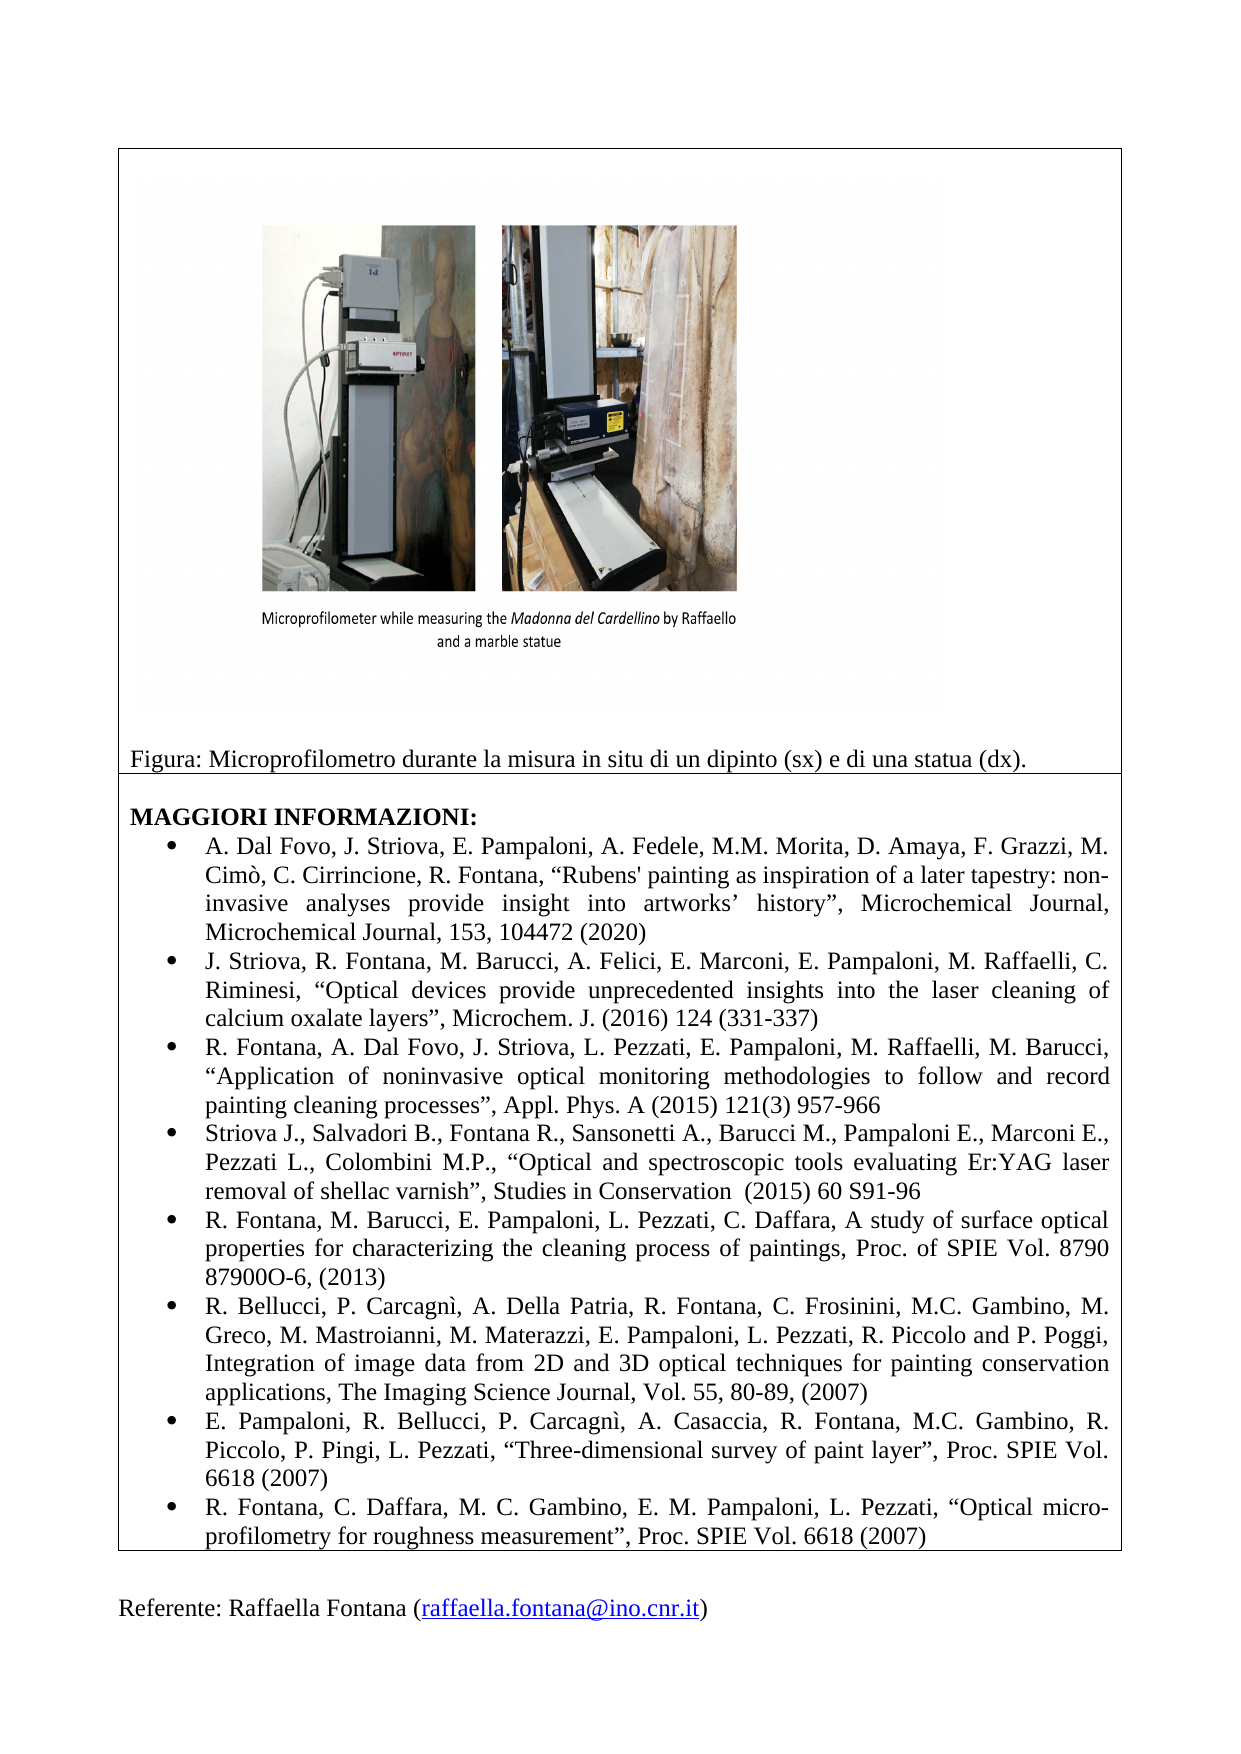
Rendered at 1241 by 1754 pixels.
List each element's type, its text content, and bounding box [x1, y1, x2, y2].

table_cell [119, 149, 1121, 772]
picture [129, 177, 947, 715]
table_cell MAGGIORI INFORMAZIONI: A. Dal Fovo, J. Striova, E. Pampaloni, A. Fedele, M.M. Morita, D. Amaya, F. Grazzi, M. Cimò, C. Cirrincione, R. Fontana, “Rubens' painting as inspiration of a later tapestry: non-invasive analyses provide insight into artworks’ history”, Microchemical Journal, Microchemical Journal, 153, 104472 (2020) J. Striova, R. Fontana, M. Barucci, A. Felici, E. Marconi, E. Pampaloni, M. Raffaelli, C. Riminesi, “Optical devices provide unprecedented insights into the laser cleaning of calcium oxalate layers”, Microchem. J. (2016) 124 (331-337) R. Fontana, A. Dal Fovo, J. Striova, L. Pezzati, E. Pampaloni, M. Raffaelli, M. Barucci, “Application of non­invasive optical monitoring methodologies to follow and record painting cleaning processes”, Appl. Phys. A (2015) 121(3) 957-966 Striova J., Salvadori B., Fontana R., Sansonetti A., Barucci M., Pampaloni E., Marconi E., Pezzati L., Colombini M.P., “Optical and spectroscopic tools evaluating Er:YAG laser removal of shellac varnish”, Studies in Conservation (2015) 60 S91-96 R. Fontana, M. Barucci, E. Pampaloni, L. Pezzati, C. Daffara, A study of surface optical properties for characterizing the cleaning process of paintings, Proc. of SPIE Vol. 8790 87900O-6, (2013) R. Bellucci, P. Carcagnì, A. Della Patria, R. Fontana, C. Frosinini, M.C. Gambino, M. Greco, M. Mastroianni, M. Materazzi, E. Pampaloni, L. Pezzati, R. Piccolo and P. Poggi, Integration of image data from 2D and 3D optical techniques for painting conservation applications, The Imaging Science Journal, Vol. 55, 80-89, (2007) E. Pampaloni, R. Bellucci, P. Carcagnì, A. Casaccia, R. Fontana, M.C. Gambino, R. Piccolo, P. Pingi, L. Pezzati, “Three-dimensional survey of paint layer”, Proc. SPIE Vol. 6618 (2007) R. Fontana, C. Daffara, M. C. Gambino, E. M. Pampaloni, L. Pezzati, “Optical micro-profilometry for roughness measurement”, Proc. SPIE Vol. 6618 (2007) [119, 774, 1121, 1550]
text Referente: Raffaella Fontana (raffaella.fontana@ino.cnr.it) [118, 1593, 1122, 1621]
